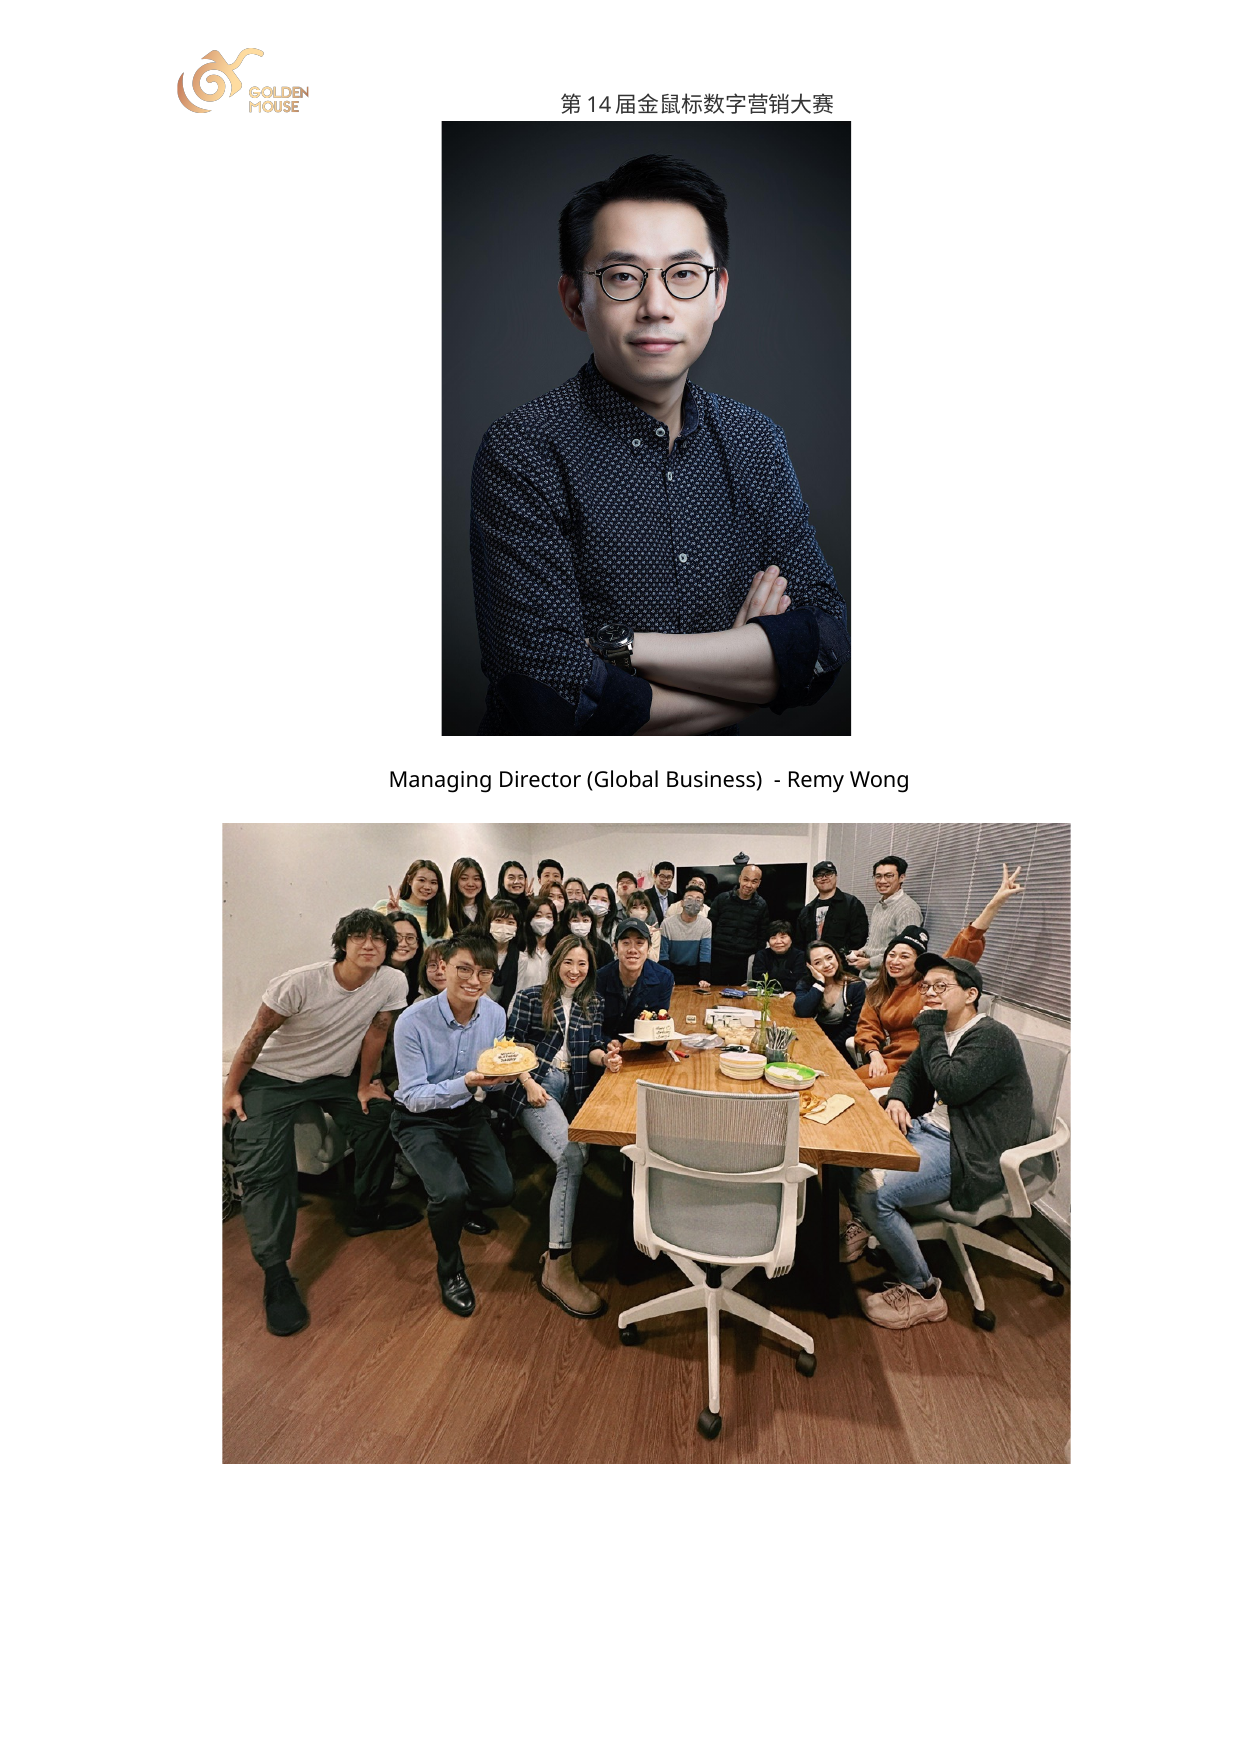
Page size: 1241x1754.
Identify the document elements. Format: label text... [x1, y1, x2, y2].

picture [441, 121, 852, 736]
text Managing Director (Global Business) - Remy Wong [177, 764, 1116, 794]
picture [177, 48, 309, 113]
picture [222, 823, 1071, 1464]
